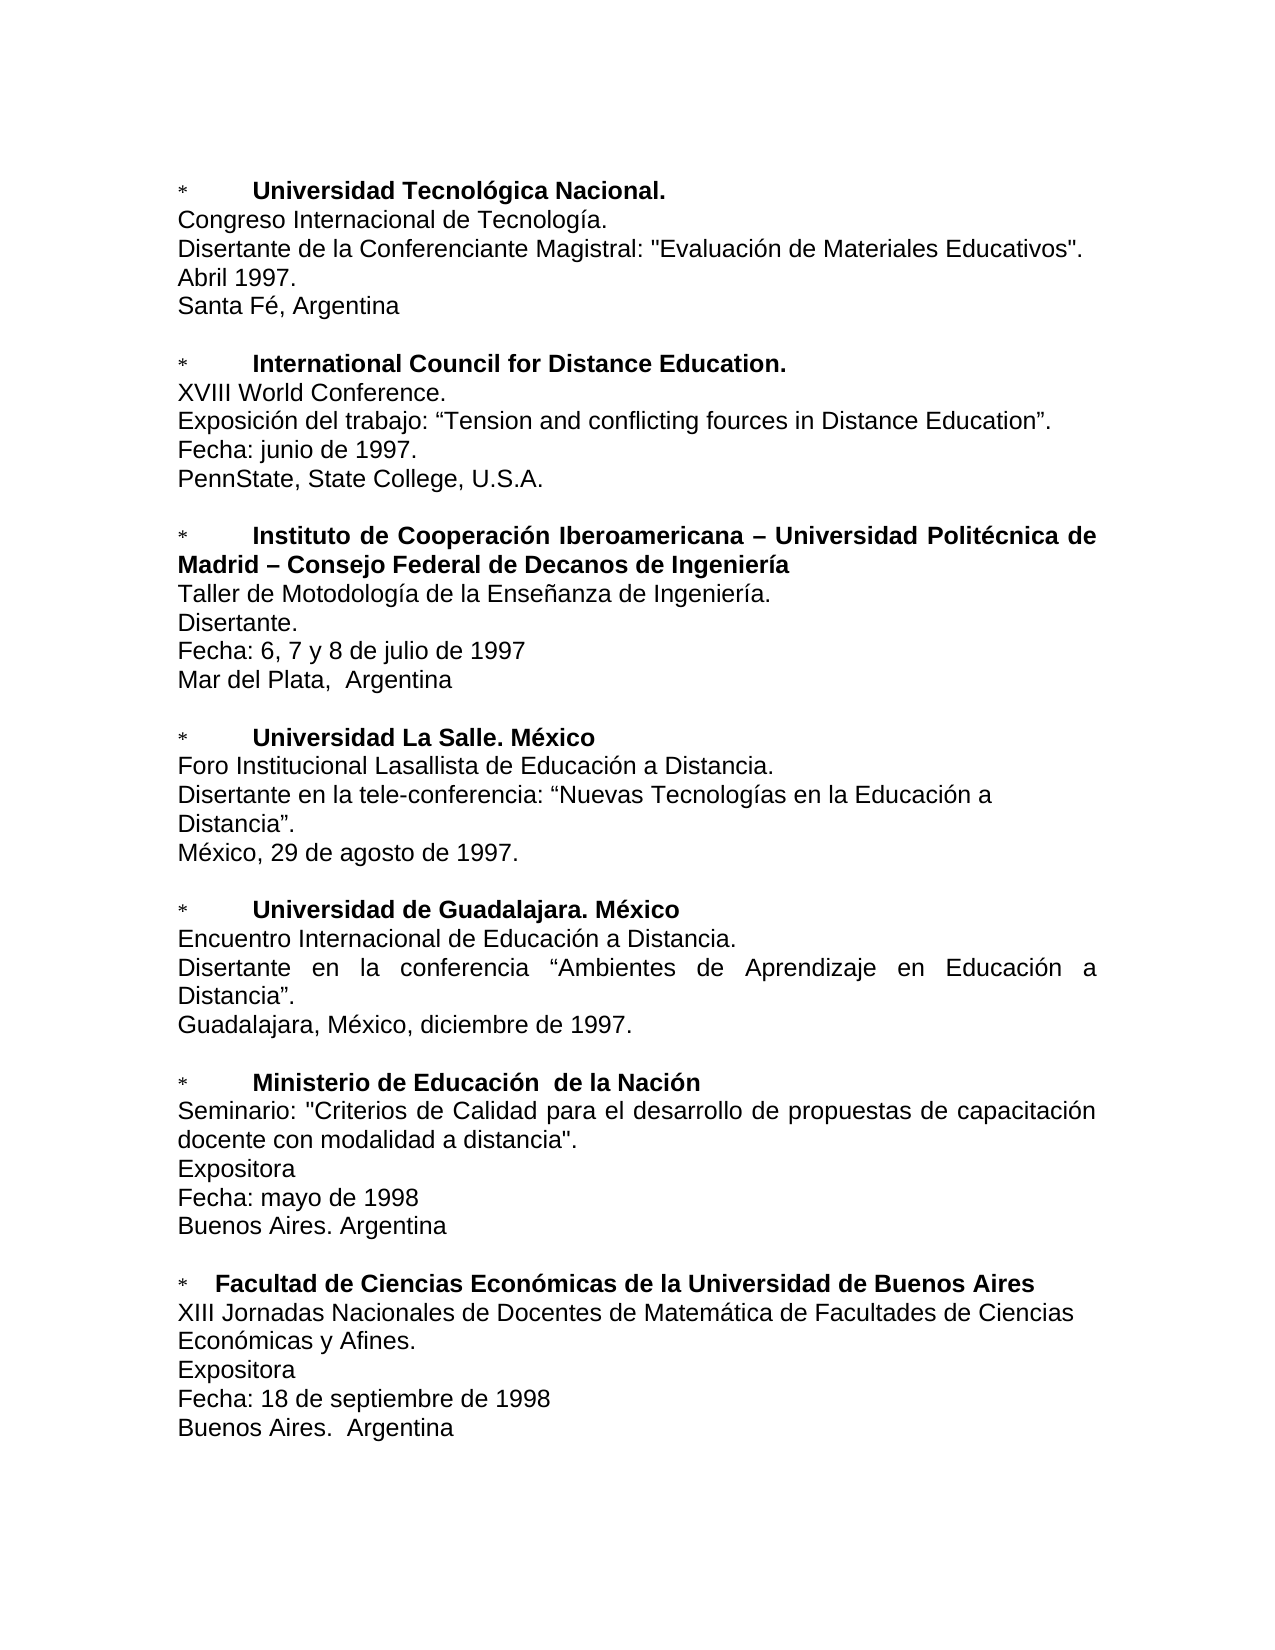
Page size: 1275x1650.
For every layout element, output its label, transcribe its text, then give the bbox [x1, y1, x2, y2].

text Expositora [177, 1154, 1098, 1183]
list Facultad de Ciencias Económicas de la Universidad de Buenos Aires [177, 1269, 1098, 1298]
text Disertante de la Conferenciante Magistral: "Evaluación de Materiales Educativos". [177, 234, 1098, 263]
text Guadalajara, México, diciembre de 1997. [177, 1010, 1098, 1039]
text Foro Institucional Lasallista de Educación a Distancia. [177, 751, 1098, 780]
text Seminario: "Criterios de Calidad para el desarrollo de propuestas de capacitación docente con modalidad a distancia". [177, 1096, 1098, 1154]
text Buenos Aires. Argentina [177, 1211, 1098, 1240]
list Ministerio de Educación de la Nación [177, 1068, 1098, 1096]
text XVIII World Conference. [177, 378, 1098, 406]
text Mar del Plata, Argentina [177, 665, 1098, 694]
list International Council for Distance Education. [177, 349, 1098, 378]
text Disertante. [177, 608, 1098, 636]
text Fecha: 6, 7 y 8 de julio de 1997 [177, 636, 1098, 665]
text Abril 1997. [177, 263, 1098, 291]
text PennState, State College, U.S.A. [177, 464, 1098, 493]
list Universidad La Salle. México [177, 723, 1098, 751]
text Fecha: junio de 1997. [177, 435, 1098, 464]
text XIII Jornadas Nacionales de Docentes de Matemática de Facultades de Ciencias Económicas y Afines. [177, 1298, 1098, 1355]
text Buenos Aires. Argentina [177, 1413, 1098, 1441]
text Fecha: mayo de 1998 [177, 1183, 1098, 1211]
text Exposición del trabajo: “Tension and conflicting fources in Distance Education”. [177, 406, 1098, 435]
text Taller de Motodología de la Enseñanza de Ingeniería. [177, 579, 1098, 608]
text Encuentro Internacional de Educación a Distancia. [177, 924, 1098, 953]
list Universidad de Guadalajara. México [177, 895, 1098, 924]
text Congreso Internacional de Tecnología. [177, 205, 1098, 234]
text México, 29 de agosto de 1997. [177, 838, 1098, 866]
text Fecha: 18 de septiembre de 1998 [177, 1384, 1098, 1413]
text Disertante en la tele-conferencia: “Nuevas Tecnologías en la Educación a Distancia”. [177, 780, 1098, 838]
list Instituto de Cooperación Iberoamericana – Universidad Politécnica de Madrid – Consejo Federal de Decanos de Ingeniería [177, 521, 1098, 579]
text Disertante en la conferencia “Ambientes de Aprendizaje en Educación a Distancia”. [177, 953, 1098, 1010]
list Universidad Tecnológica Nacional. [177, 176, 1098, 205]
text Santa Fé, Argentina [177, 291, 1098, 320]
text Expositora [177, 1355, 1098, 1384]
